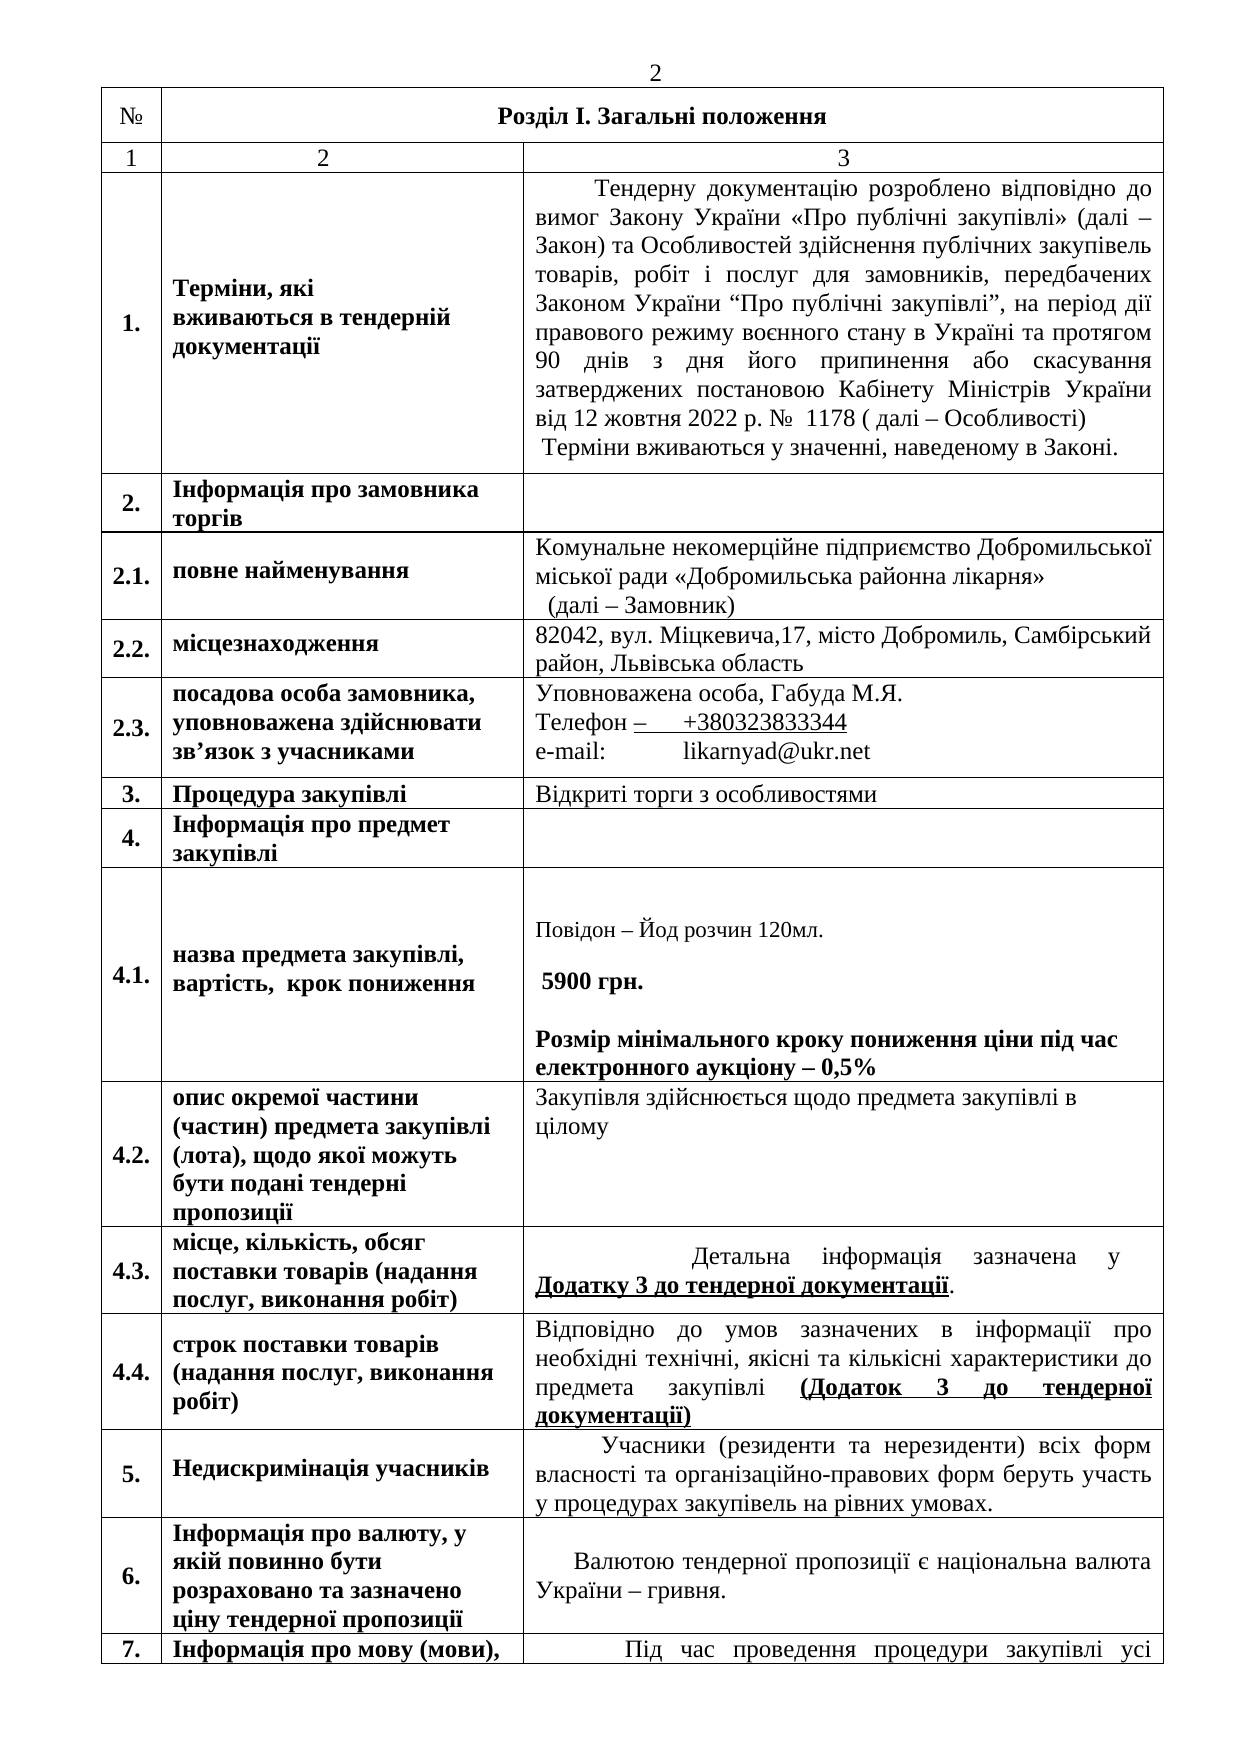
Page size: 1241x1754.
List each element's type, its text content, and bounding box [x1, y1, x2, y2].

table_cell 2. [102, 474, 161, 531]
table_cell Інформація про замовника торгів [162, 474, 523, 531]
table_cell опис окремої частини (частин) предмета закупівлі (лота), щодо якої можуть бути подані тендерні пропозиції [162, 1082, 523, 1226]
table_cell 4. [102, 809, 161, 867]
table_cell 4.1. [102, 868, 161, 1081]
table_cell [524, 474, 1163, 531]
table_cell місце, кількість, обсяг поставки товарів (надання послуг, виконання робіт) [162, 1227, 523, 1313]
table_cell 1 [102, 143, 161, 172]
table_cell [524, 809, 1163, 867]
table_cell Інформація про предмет закупівлі [162, 809, 523, 867]
table_cell строк поставки товарів (надання послуг, виконання робіт) [162, 1314, 523, 1429]
table_cell 4.4. [102, 1314, 161, 1429]
table_cell 2.3. [102, 678, 161, 777]
table_cell Відповідно до умов зазначених в інформації про необхідні технічні, якісні та кількісні характеристики до предмета закупівлі (Додаток 3 до тендерної документації) [524, 1314, 1163, 1429]
table_cell місцезнаходження [162, 620, 523, 677]
table_header № [102, 88, 161, 142]
table_cell Комунальне некомерційне підприємство Добромильської міської ради «Добромильська районна лікарня» (далі – Замовник) [524, 533, 1163, 619]
table_cell 3 [524, 143, 1163, 172]
table_cell 4.2. [102, 1082, 161, 1226]
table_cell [524, 1634, 1163, 1662]
table_cell Детальна інформація зазначена у Додатку 3 до тендерної документації. [524, 1227, 1163, 1313]
table_cell Відкриті торги з особливостями [524, 778, 1163, 808]
table_cell Тендерну документацію розроблено відповідно до вимог Закону України «Про публічні закупівлі» (далі – Закон) та Особливостей здійснення публічних закупівель товарів, робіт і послуг для замовників, передбачених Законом України “Про публічні закупівлі”, на період дії правового режиму воєнного стану в Україні та протягом 90 днів з дня його припинення або скасування затверджених постановою Кабінету Міністрів України від 12 жовтня 2022 р. № 1178 ( далі – Особливості) Терміни вживаються у значенні, наведеному в Законі. [524, 173, 1163, 473]
table_cell 2 [162, 143, 523, 172]
table_cell 4.3. [102, 1227, 161, 1313]
table_cell Інформація про валюту, у якій повинно бути розраховано та зазначено ціну тендерної пропозиції [162, 1518, 523, 1633]
table_cell Недискримінація учасників [162, 1430, 523, 1517]
table_cell Валютою тендерної пропозиції є національна валюта України – гривня. [524, 1518, 1163, 1633]
table_header Розділ І. Загальні положення [162, 88, 1163, 142]
table_cell 1. [102, 173, 161, 473]
table_cell Повідон – Йод розчин 120мл. 5900 грн. Розмір мінімального кроку пониження ціни під час електронного аукціону – 0,5% [524, 868, 1163, 1081]
table_cell Терміни, які вживаються в тендерній документації [162, 173, 523, 473]
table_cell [162, 1634, 523, 1662]
table_cell 7. [102, 1634, 161, 1662]
table_cell посадова особа замовника, уповноважена здійснювати зв’язок з учасниками [162, 678, 523, 777]
table_cell Процедура закупівлі [162, 778, 523, 808]
table_cell 6. [102, 1518, 161, 1633]
table_cell повне найменування [162, 533, 523, 619]
table_cell Закупівля здійснюється щодо предмета закупівлі в цілому [524, 1082, 1163, 1226]
table_cell назва предмета закупівлі, вартість, крок пониження [162, 868, 523, 1081]
table_cell Учасники (резиденти та нерезиденти) всіх форм власності та організаційно-правових форм беруть участь у процедурах закупівель на рівних умовах. [524, 1430, 1163, 1517]
table_cell Уповноважена особа, Габуда М.Я. Телефон – +380323833344 e-mail: likarnyad@ukr.net [524, 678, 1163, 777]
table_cell 82042, вул. Міцкевича,17, місто Добромиль, Самбірський район, Львівська область [524, 620, 1163, 677]
table_cell 3. [102, 778, 161, 808]
table_cell 2.1. [102, 533, 161, 619]
table_cell 5. [102, 1430, 161, 1517]
table_cell 2.2. [102, 620, 161, 677]
